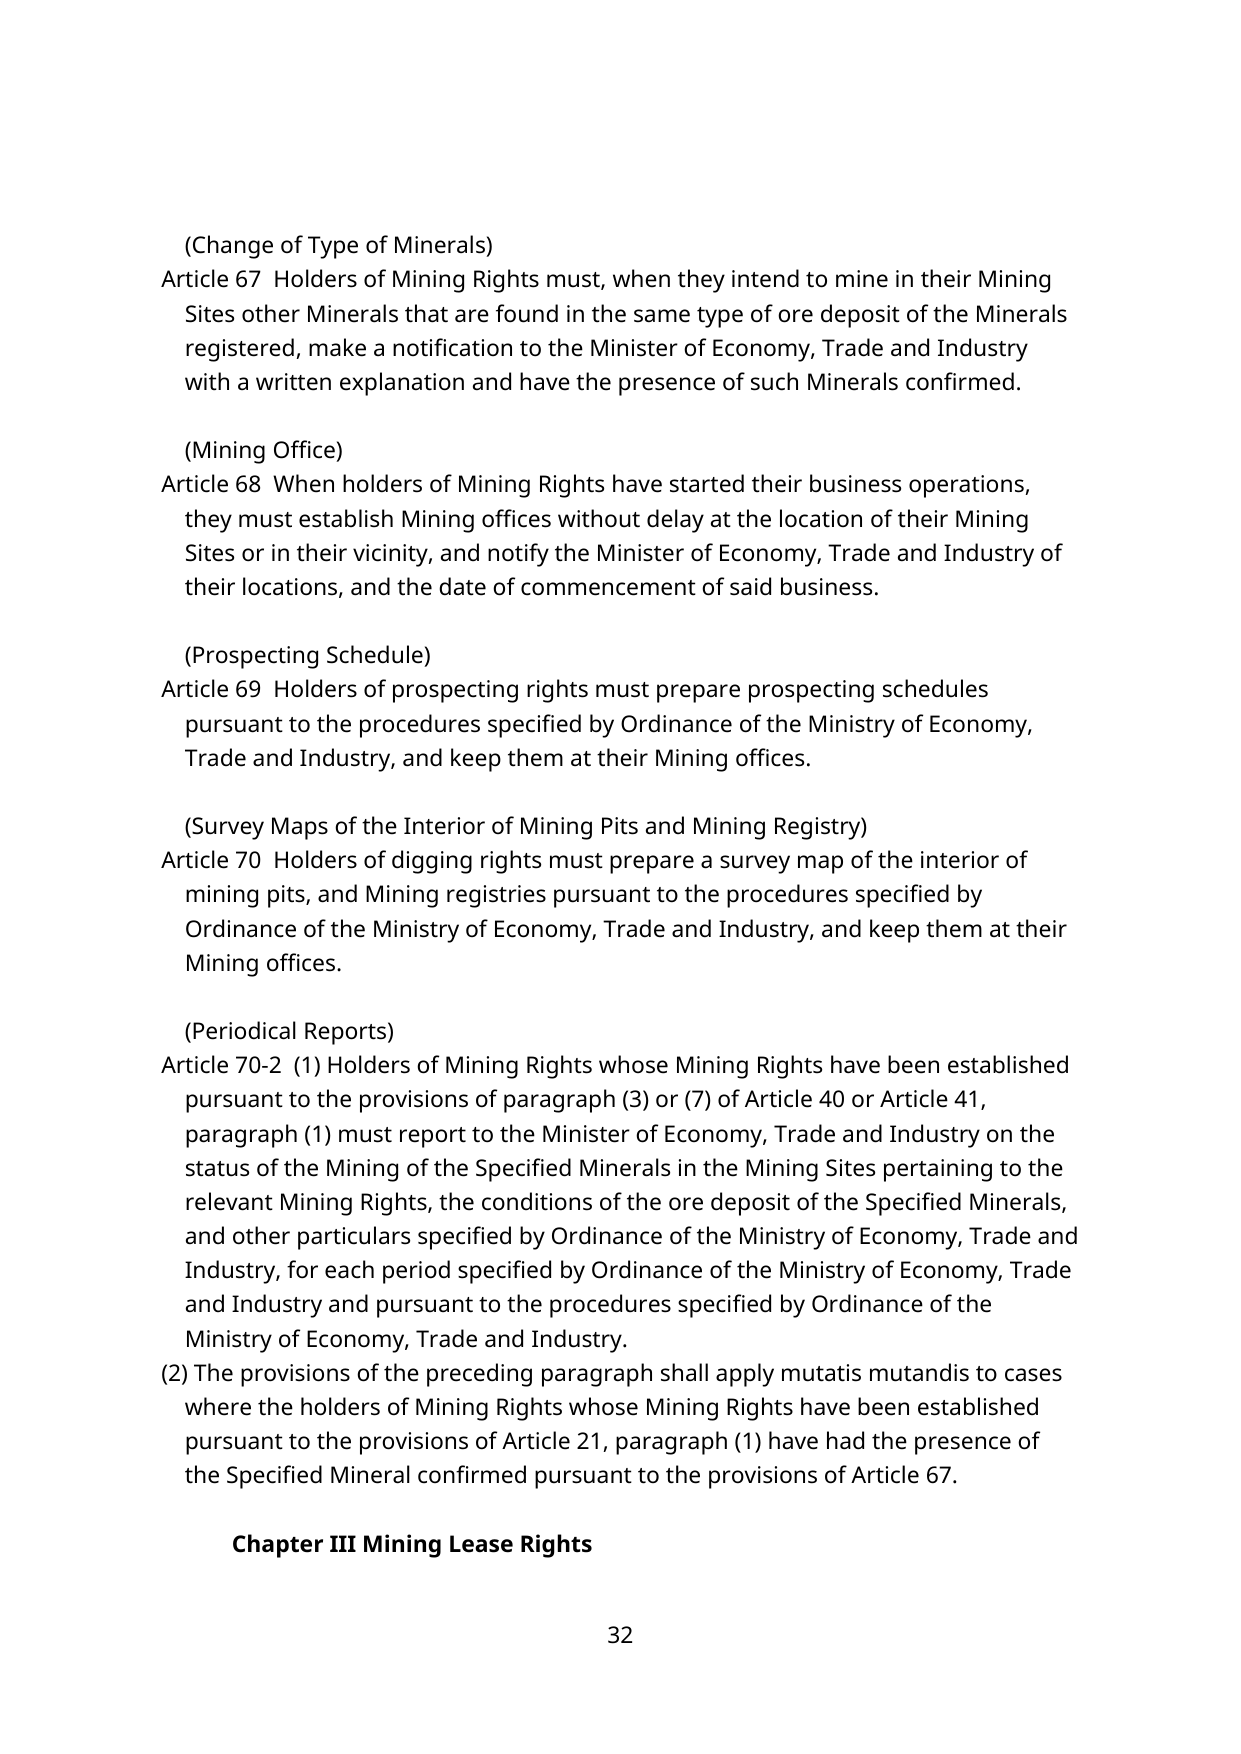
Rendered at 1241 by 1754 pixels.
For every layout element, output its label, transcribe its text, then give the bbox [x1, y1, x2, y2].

text Article 67 Holders of Mining Rights must, when they intend to mine in their Mining Sites other Minerals that are found in the same type of ore deposit of the Minerals registered, make a notification to the Minister of Economy, Trade and Industry with a written explanation and have the presence of such Minerals confirmed. [161, 262, 1079, 399]
text (Periodical Reports) [184, 1014, 1079, 1048]
text Article 69 Holders of prospecting rights must prepare prospecting schedules pursuant to the procedures specified by Ordinance of the Ministry of Economy, Trade and Industry, and keep them at their Mining offices. [161, 672, 1079, 774]
text Article 70 Holders of digging rights must prepare a survey map of the interior of mining pits, and Mining registries pursuant to the procedures specified by Ordinance of the Ministry of Economy, Trade and Industry, and keep them at their Mining offices. [161, 843, 1079, 979]
text Chapter III Mining Lease Rights [230, 1526, 1079, 1560]
text (2) The provisions of the preceding paragraph shall apply mutatis mutandis to cases where the holders of Mining Rights whose Mining Rights have been established pursuant to the provisions of Article 21, paragraph (1) have had the presence of the Specified Mineral confirmed pursuant to the provisions of Article 67. [161, 1355, 1079, 1492]
text (Prospecting Schedule) [184, 638, 1079, 672]
text (Mining Office) [184, 433, 1079, 467]
text (Change of Type of Minerals) [184, 228, 1079, 262]
text Article 68 When holders of Mining Rights have started their business operations, they must establish Mining offices without delay at the location of their Mining Sites or in their vicinity, and notify the Minister of Economy, Trade and Industry of their locations, and the date of commencement of said business. [161, 467, 1079, 604]
text (Survey Maps of the Interior of Mining Pits and Mining Registry) [184, 809, 1079, 843]
text Article 70-2 (1) Holders of Mining Rights whose Mining Rights have been established pursuant to the provisions of paragraph (3) or (7) of Article 40 or Article 41, paragraph (1) must report to the Minister of Economy, Trade and Industry on the status of the Mining of the Specified Minerals in the Mining Sites pertaining to the relevant Mining Rights, the conditions of the ore deposit of the Specified Minerals, and other particulars specified by Ordinance of the Ministry of Economy, Trade and Industry, for each period specified by Ordinance of the Ministry of Economy, Trade and Industry and pursuant to the procedures specified by Ordinance of the Ministry of Economy, Trade and Industry. [161, 1048, 1079, 1355]
